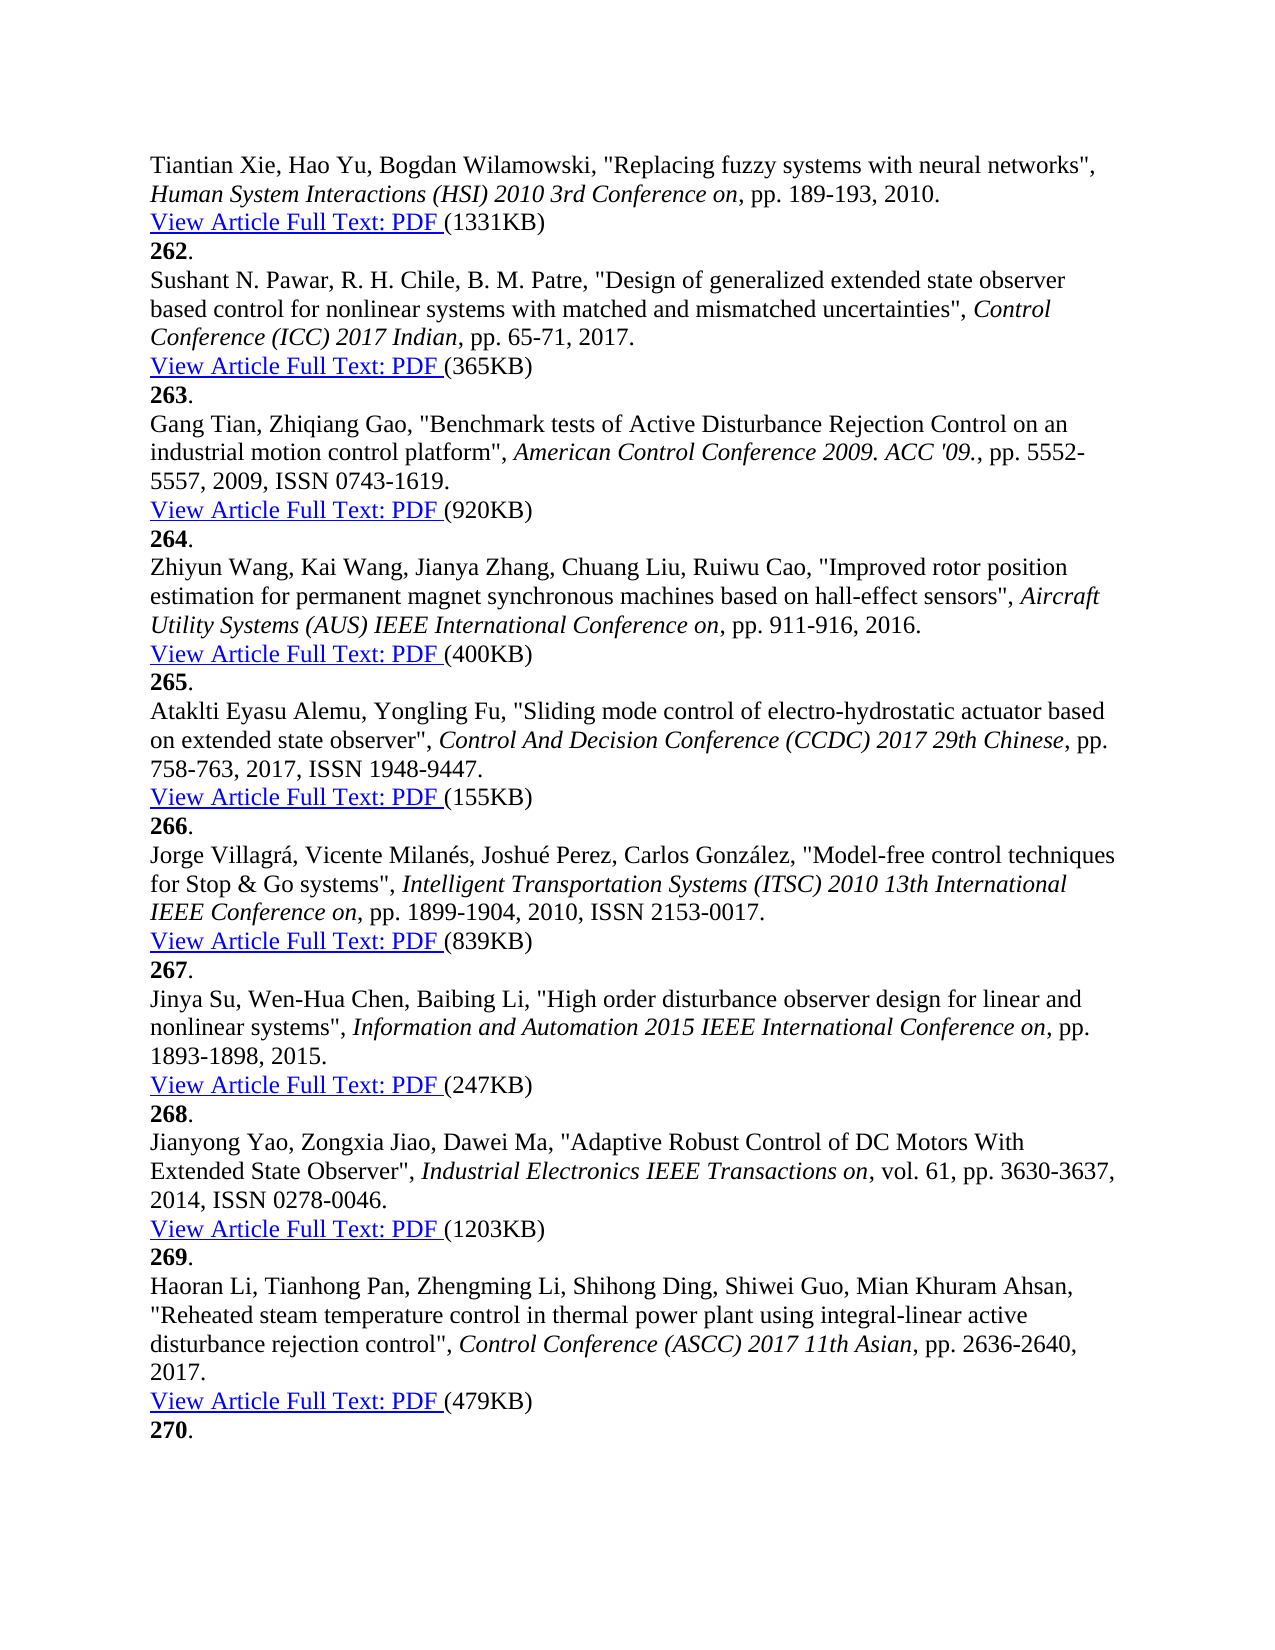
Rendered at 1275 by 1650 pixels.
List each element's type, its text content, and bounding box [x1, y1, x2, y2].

text View Article Full Text: PDF (479KB) [150, 1386, 1125, 1415]
text Ataklti Eyasu Alemu, Yongling Fu, "Sliding mode control of electro-hydrostatic actuator based on extended state observer", Control And Decision Conference (CCDC) 2017 29th Chinese, pp. 758-763, 2017, ISSN 1948-9447. [150, 696, 1125, 782]
text Zhiyun Wang, Kai Wang, Jianya Zhang, Chuang Liu, Ruiwu Cao, "Improved rotor position estimation for permanent magnet synchronous machines based on hall-effect sensors", Aircraft Utility Systems (AUS) IEEE International Conference on, pp. 911-916, 2016. [150, 552, 1125, 639]
text 264. [150, 524, 1125, 552]
text 269. [150, 1242, 1125, 1271]
text Jianyong Yao, Zongxia Jiao, Dawei Ma, "Adaptive Robust Control of DC Motors With Extended State Observer", Industrial Electronics IEEE Transactions on, vol. 61, pp. 3630-3637, 2014, ISSN 0278-0046. [150, 1127, 1125, 1214]
text View Article Full Text: PDF (920KB) [150, 495, 1125, 524]
text 267. [150, 955, 1125, 984]
text View Article Full Text: PDF (839KB) [150, 926, 1125, 955]
text Sushant N. Pawar, R. H. Chile, B. M. Patre, "Design of generalized extended state observer based control for nonlinear systems with matched and mismatched uncertainties", Control Conference (ICC) 2017 Indian, pp. 65-71, 2017. [150, 265, 1125, 351]
text View Article Full Text: PDF (247KB) [150, 1070, 1125, 1099]
text Haoran Li, Tianhong Pan, Zhengming Li, Shihong Ding, Shiwei Guo, Mian Khuram Ahsan, "Reheated steam temperature control in thermal power plant using integral-linear active disturbance rejection control", Control Conference (ASCC) 2017 11th Asian, pp. 2636-2640, 2017. [150, 1271, 1125, 1386]
text Jorge Villagrá, Vicente Milanés, Joshué Perez, Carlos González, "Model-free control techniques for Stop & Go systems", Intelligent Transportation Systems (ITSC) 2010 13th International IEEE Conference on, pp. 1899-1904, 2010, ISSN 2153-0017. [150, 840, 1125, 926]
text View Article Full Text: PDF (365KB) [150, 351, 1125, 380]
text Jinya Su, Wen-Hua Chen, Baibing Li, "High order disturbance observer design for linear and nonlinear systems", Information and Automation 2015 IEEE International Conference on, pp. 1893-1898, 2015. [150, 984, 1125, 1070]
text View Article Full Text: PDF (155KB) [150, 782, 1125, 811]
text 262. [150, 236, 1125, 265]
text 270. [150, 1415, 1125, 1444]
text View Article Full Text: PDF (1331KB) [150, 207, 1125, 236]
text 266. [150, 811, 1125, 840]
text View Article Full Text: PDF (1203KB) [150, 1214, 1125, 1242]
text View Article Full Text: PDF (400KB) [150, 639, 1125, 667]
text 268. [150, 1099, 1125, 1127]
text 263. [150, 380, 1125, 409]
text 265. [150, 667, 1125, 696]
text Tiantian Xie, Hao Yu, Bogdan Wilamowski, "Replacing fuzzy systems with neural networks", Human System Interactions (HSI) 2010 3rd Conference on, pp. 189-193, 2010. [150, 150, 1125, 207]
text Gang Tian, Zhiqiang Gao, "Benchmark tests of Active Disturbance Rejection Control on an industrial motion control platform", American Control Conference 2009. ACC '09., pp. 5552-5557, 2009, ISSN 0743-1619. [150, 409, 1125, 495]
